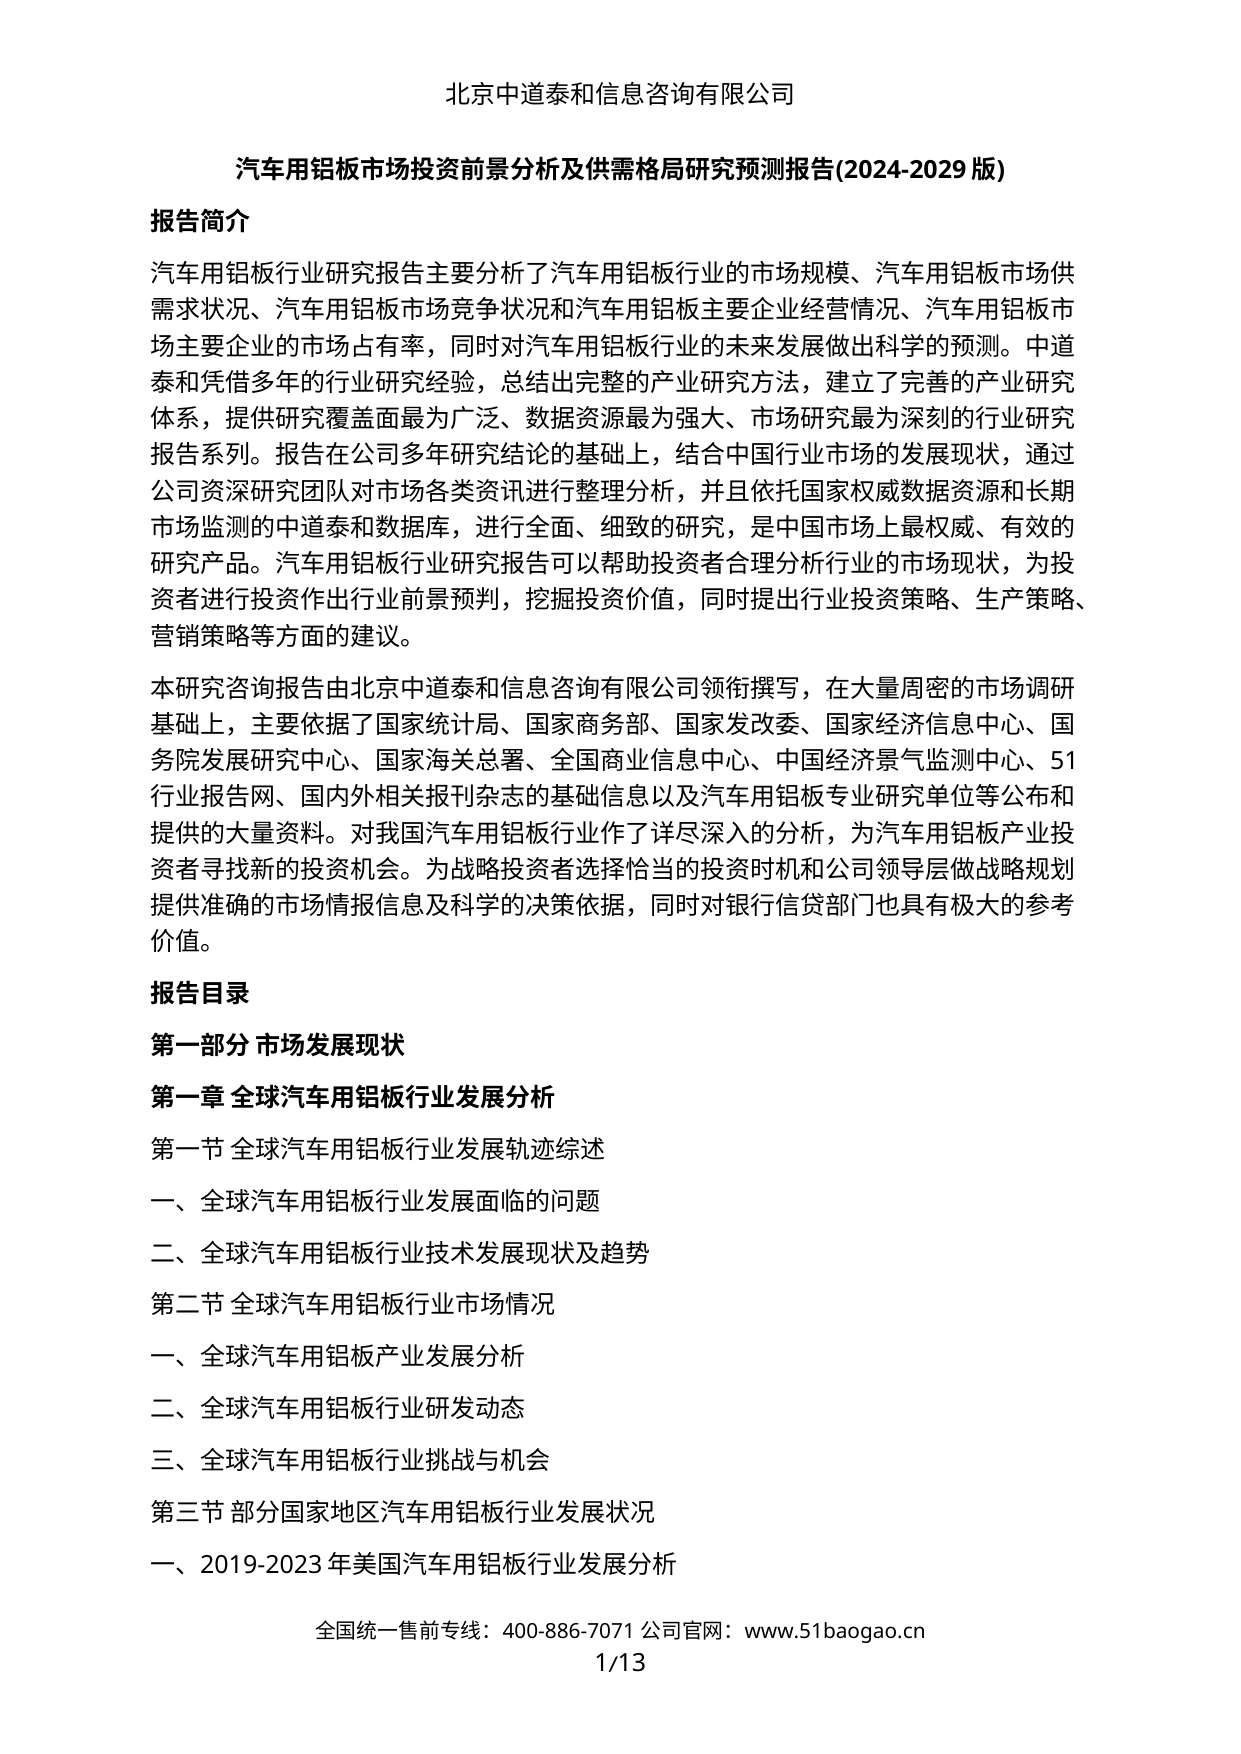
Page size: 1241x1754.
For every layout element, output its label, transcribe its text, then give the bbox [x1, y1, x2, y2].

text 本研究咨询报告由北京中道泰和信息咨询有限公司领衔撰写，在大量周密的市场调研基础上，主要依据了国家统计局、国家商务部、国家发改委、国家经济信息中心、国务院发展研究中心、国家海关总署、全国商业信息中心、中国经济景气监测中心、51行业报告网、国内外相关报刊杂志的基础信息以及汽车用铝板专业研究单位等公布和提供的大量资料。对我国汽车用铝板行业作了详尽深入的分析，为汽车用铝板产业投资者寻找新的投资机会。为战略投资者选择恰当的投资时机和公司领导层做战略规划提供准确的市场情报信息及科学的决策依据，同时对银行信贷部门也具有极大的参考价值。 [150, 668, 1090, 958]
text 第二节 全球汽车用铝板行业市场情况 [150, 1285, 1090, 1321]
text 一、全球汽车用铝板行业发展面临的问题 [150, 1181, 1090, 1217]
text 报告目录 [150, 974, 1090, 1010]
text 一、2019-2023年美国汽车用铝板行业发展分析 [150, 1544, 1090, 1581]
text 报告简介 [150, 202, 1090, 238]
text 第三节 部分国家地区汽车用铝板行业发展状况 [150, 1492, 1090, 1529]
text 第一部分 市场发展现状 [150, 1026, 1090, 1062]
text 一、全球汽车用铝板产业发展分析 [150, 1337, 1090, 1373]
text 汽车用铝板市场投资前景分析及供需格局研究预测报告(2024-2029版) [150, 150, 1090, 186]
text 三、全球汽车用铝板行业挑战与机会 [150, 1441, 1090, 1477]
text 汽车用铝板行业研究报告主要分析了汽车用铝板行业的市场规模、汽车用铝板市场供需求状况、汽车用铝板市场竞争状况和汽车用铝板主要企业经营情况、汽车用铝板市场主要企业的市场占有率，同时对汽车用铝板行业的未来发展做出科学的预测。中道泰和凭借多年的行业研究经验，总结出完整的产业研究方法，建立了完善的产业研究体系，提供研究覆盖面最为广泛、数据资源最为强大、市场研究最为深刻的行业研究报告系列。报告在公司多年研究结论的基础上，结合中国行业市场的发展现状，通过公司资深研究团队对市场各类资讯进行整理分析，并且依托国家权威数据资源和长期市场监测的中道泰和数据库，进行全面、细致的研究，是中国市场上最权威、有效的研究产品。汽车用铝板行业研究报告可以帮助投资者合理分析行业的市场现状，为投资者进行投资作出行业前景预判，挖掘投资价值，同时提出行业投资策略、生产策略、营销策略等方面的建议。 [150, 254, 1090, 652]
text 二、全球汽车用铝板行业技术发展现状及趋势 [150, 1233, 1090, 1269]
text 二、全球汽车用铝板行业研发动态 [150, 1389, 1090, 1425]
text 第一章 全球汽车用铝板行业发展分析 [150, 1077, 1090, 1114]
text 第一节 全球汽车用铝板行业发展轨迹综述 [150, 1129, 1090, 1166]
